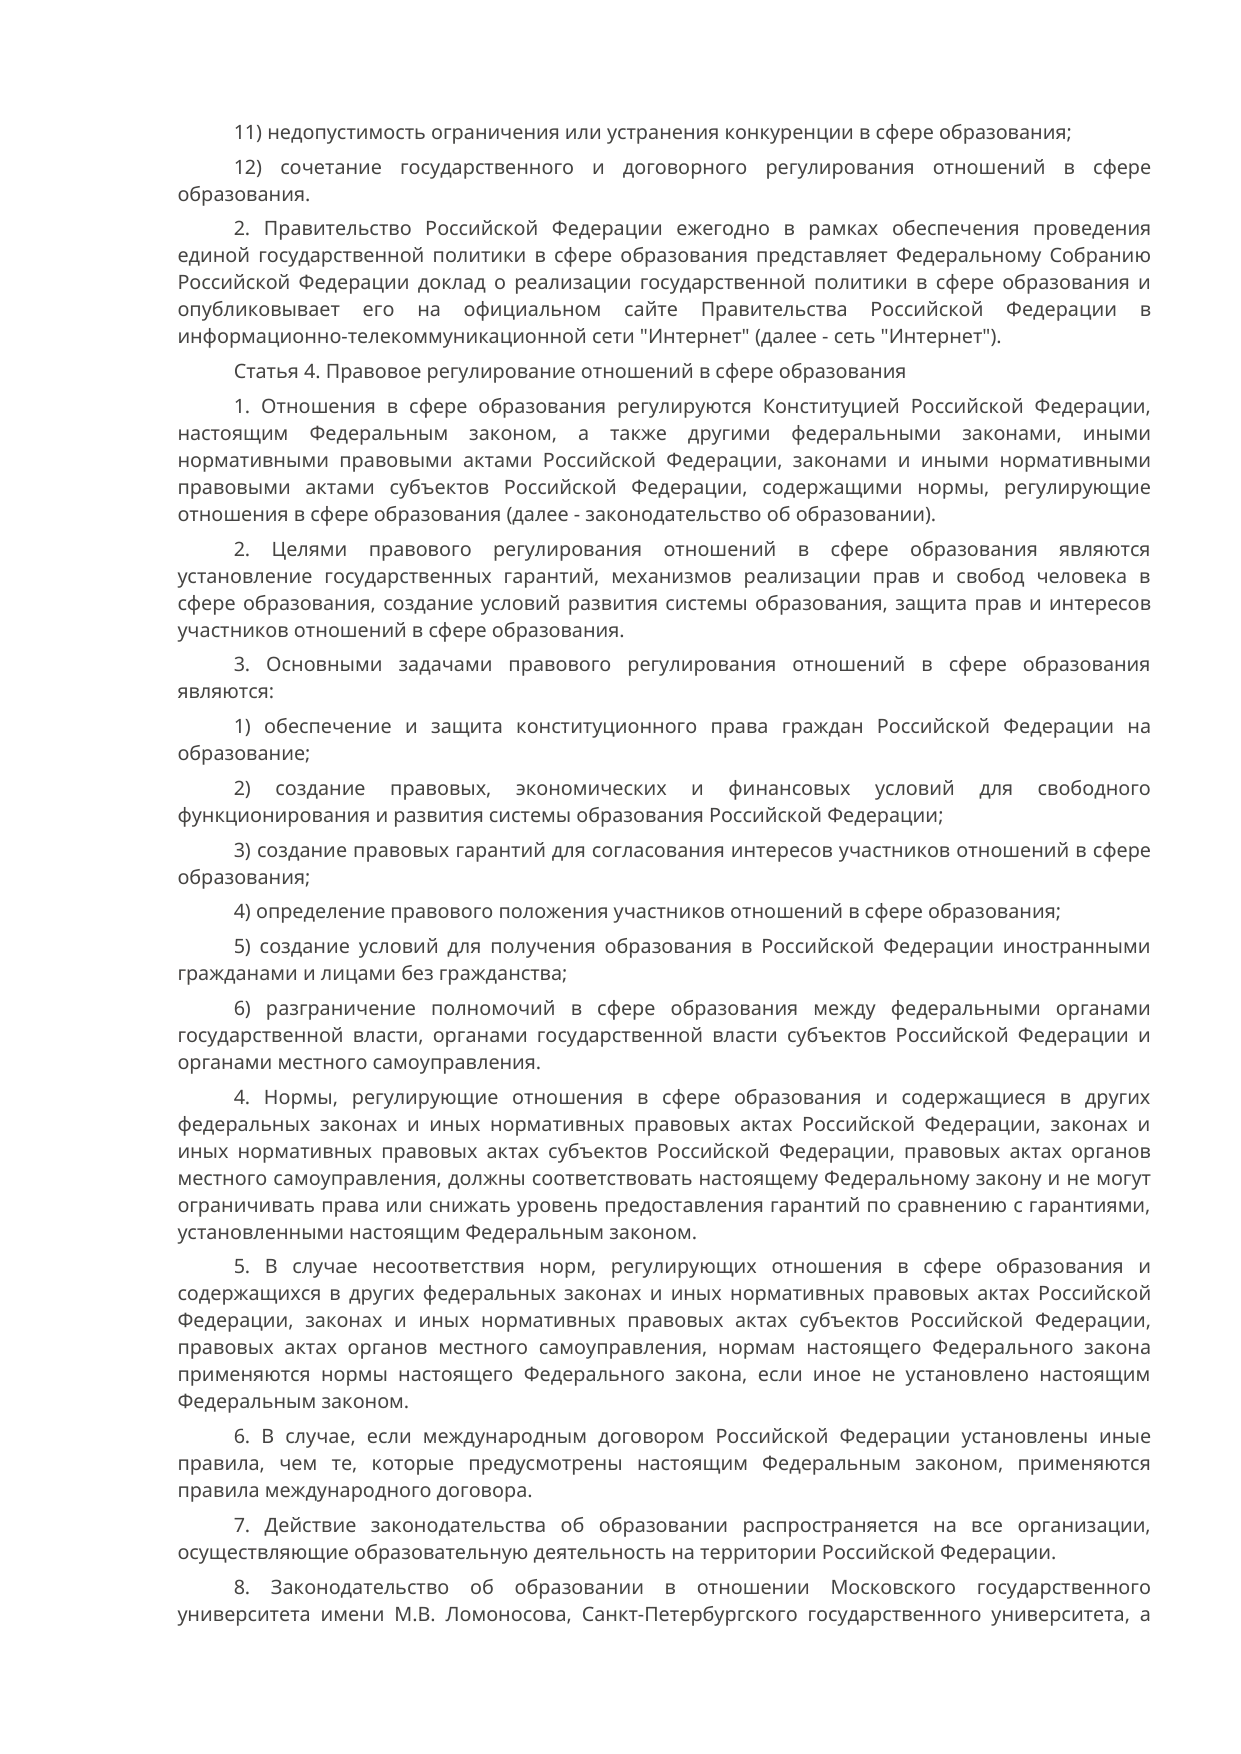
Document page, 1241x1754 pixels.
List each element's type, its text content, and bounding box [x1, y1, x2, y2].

text 2. Правительство Российской Федерации ежегодно в рамках обеспечения проведения единой государственной политики в сфере образования представляет Федеральному Собранию Российской Федерации доклад о реализации государственной политики в сфере образования и опубликовывает его на официальном сайте Правительства Российской Федерации в информационно-телекоммуникационной сети "Интернет" (далее - сеть "Интернет"). [177, 215, 1152, 349]
text 3) создание правовых гарантий для согласования интересов участников отношений в сфере образования; [177, 836, 1152, 890]
text 2. Целями правового регулирования отношений в сфере образования являются установление государственных гарантий, механизмов реализации прав и свобод человека в сфере образования, создание условий развития системы образования, защита прав и интересов участников отношений в сфере образования. [177, 535, 1152, 643]
text 12) сочетание государственного и договорного регулирования отношений в сфере образования. [177, 153, 1152, 207]
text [177, 1573, 1152, 1627]
text 5) создание условий для получения образования в Российской Федерации иностранными гражданами и лицами без гражданства; [177, 932, 1152, 986]
text 4) определение правового положения участников отношений в сфере образования; [177, 898, 1152, 925]
text 11) недопустимость ограничения или устранения конкуренции в сфере образования; [177, 118, 1152, 145]
text 1. Отношения в сфере образования регулируются Конституцией Российской Федерации, настоящим Федеральным законом, а также другими федеральными законами, иными нормативными правовыми актами Российской Федерации, законами и иными нормативными правовыми актами субъектов Российской Федерации, содержащими нормы, регулирующие отношения в сфере образования (далее - законодательство об образовании). [177, 392, 1152, 527]
text 6) разграничение полномочий в сфере образования между федеральными органами государственной власти, органами государственной власти субъектов Российской Федерации и органами местного самоуправления. [177, 994, 1152, 1075]
text 6. В случае, если международным договором Российской Федерации установлены иные правила, чем те, которые предусмотрены настоящим Федеральным законом, применяются правила международного договора. [177, 1422, 1152, 1503]
text 7. Действие законодательства об образовании распространяется на все организации, осуществляющие образовательную деятельность на территории Российской Федерации. [177, 1511, 1152, 1565]
text 1) обеспечение и защита конституционного права граждан Российской Федерации на образование; [177, 712, 1152, 766]
text 4. Нормы, регулирующие отношения в сфере образования и содержащиеся в других федеральных законах и иных нормативных правовых актах Российской Федерации, законах и иных нормативных правовых актах субъектов Российской Федерации, правовых актах органов местного самоуправления, должны соответствовать настоящему Федеральному закону и не могут ограничивать права или снижать уровень предоставления гарантий по сравнению с гарантиями, установленными настоящим Федеральным законом. [177, 1083, 1152, 1245]
text Статья 4. Правовое регулирование отношений в сфере образования [177, 357, 1152, 384]
text 3. Основными задачами правового регулирования отношений в сфере образования являются: [177, 651, 1152, 704]
text 2) создание правовых, экономических и финансовых условий для свободного функционирования и развития системы образования Российской Федерации; [177, 774, 1152, 828]
text 5. В случае несоответствия норм, регулирующих отношения в сфере образования и содержащихся в других федеральных законах и иных нормативных правовых актах Российской Федерации, законах и иных нормативных правовых актах субъектов Российской Федерации, правовых актах органов местного самоуправления, нормам настоящего Федерального закона применяются нормы настоящего Федерального закона, если иное не установлено настоящим Федеральным законом. [177, 1253, 1152, 1414]
